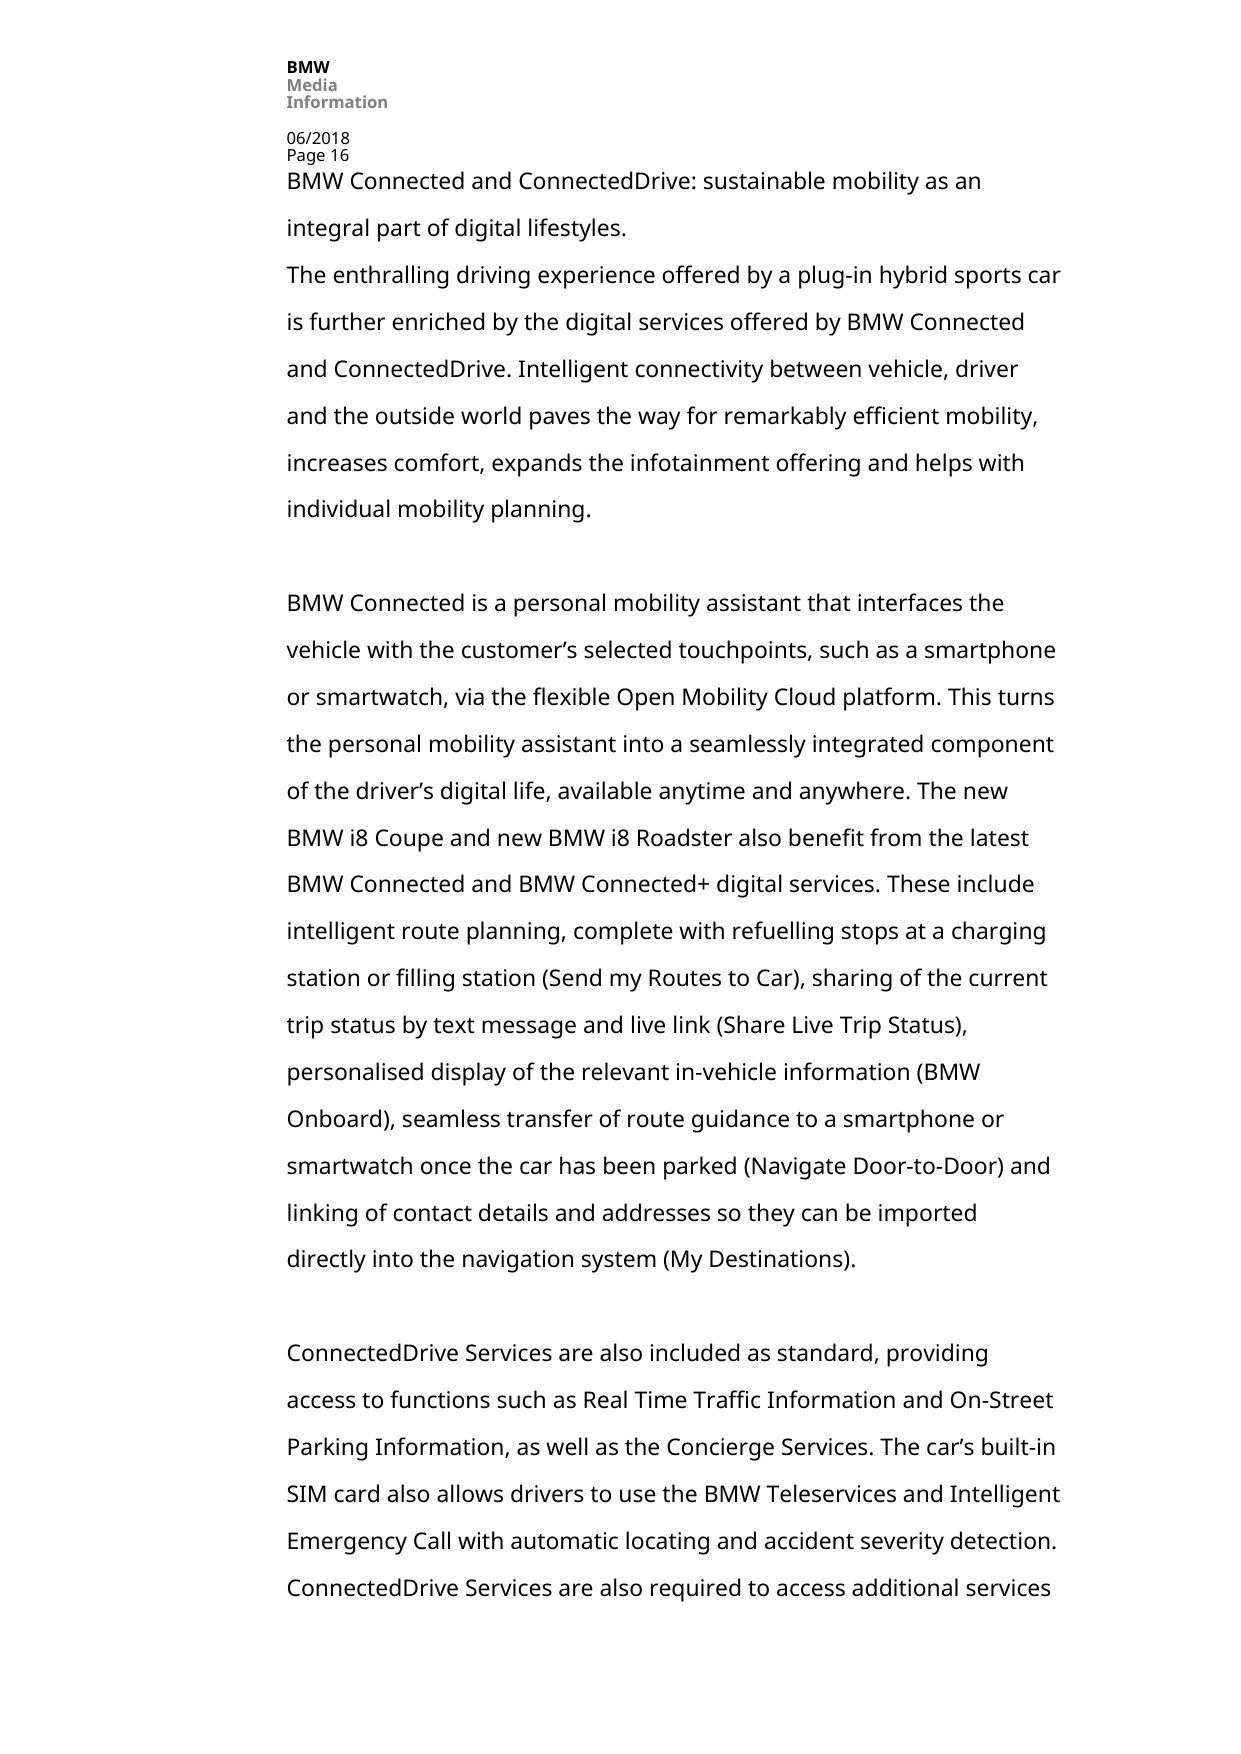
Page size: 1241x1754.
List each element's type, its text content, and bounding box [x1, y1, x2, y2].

text BMW Connected is a personal mobility assistant that interfaces the vehicle with the customer’s selected touchpoints, such as a smartphone or smartwatch, via the flexible Open Mobility Cloud platform. This turns the personal mobility assistant into a seamlessly integrated component of the driver’s digital life, available anytime and anywhere. The new BMW i8 Coupe and new BMW i8 Roadster also benefit from the latest BMW Connected and BMW Connected+ digital services. These include intelligent route planning, complete with refuelling stops at a charging station or filling station (Send my Routes to Car), sharing of the current trip status by text message and live link (Share Live Trip Status), personalised display of the relevant in-vehicle information (BMW Onboard), seamless transfer of route guidance to a smartphone or smartwatch once the car has been parked (Navigate Door-to-Door) and linking of contact details and addresses so they can be imported directly into the navigation system (My Destinations). [286, 587, 1063, 1275]
text BMW Connected and ConnectedDrive: sustainable mobility as an integral part of digital lifestyles. [286, 165, 1063, 243]
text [286, 1337, 1063, 1603]
text The enthralling driving experience offered by a plug-in hybrid sports car is further enriched by the digital services offered by BMW Connected and ConnectedDrive. Intelligent connectivity between vehicle, driver and the outside world paves the way for remarkably efficient mobility, increases comfort, expands the infotainment offering and helps with individual mobility planning. [286, 259, 1063, 525]
